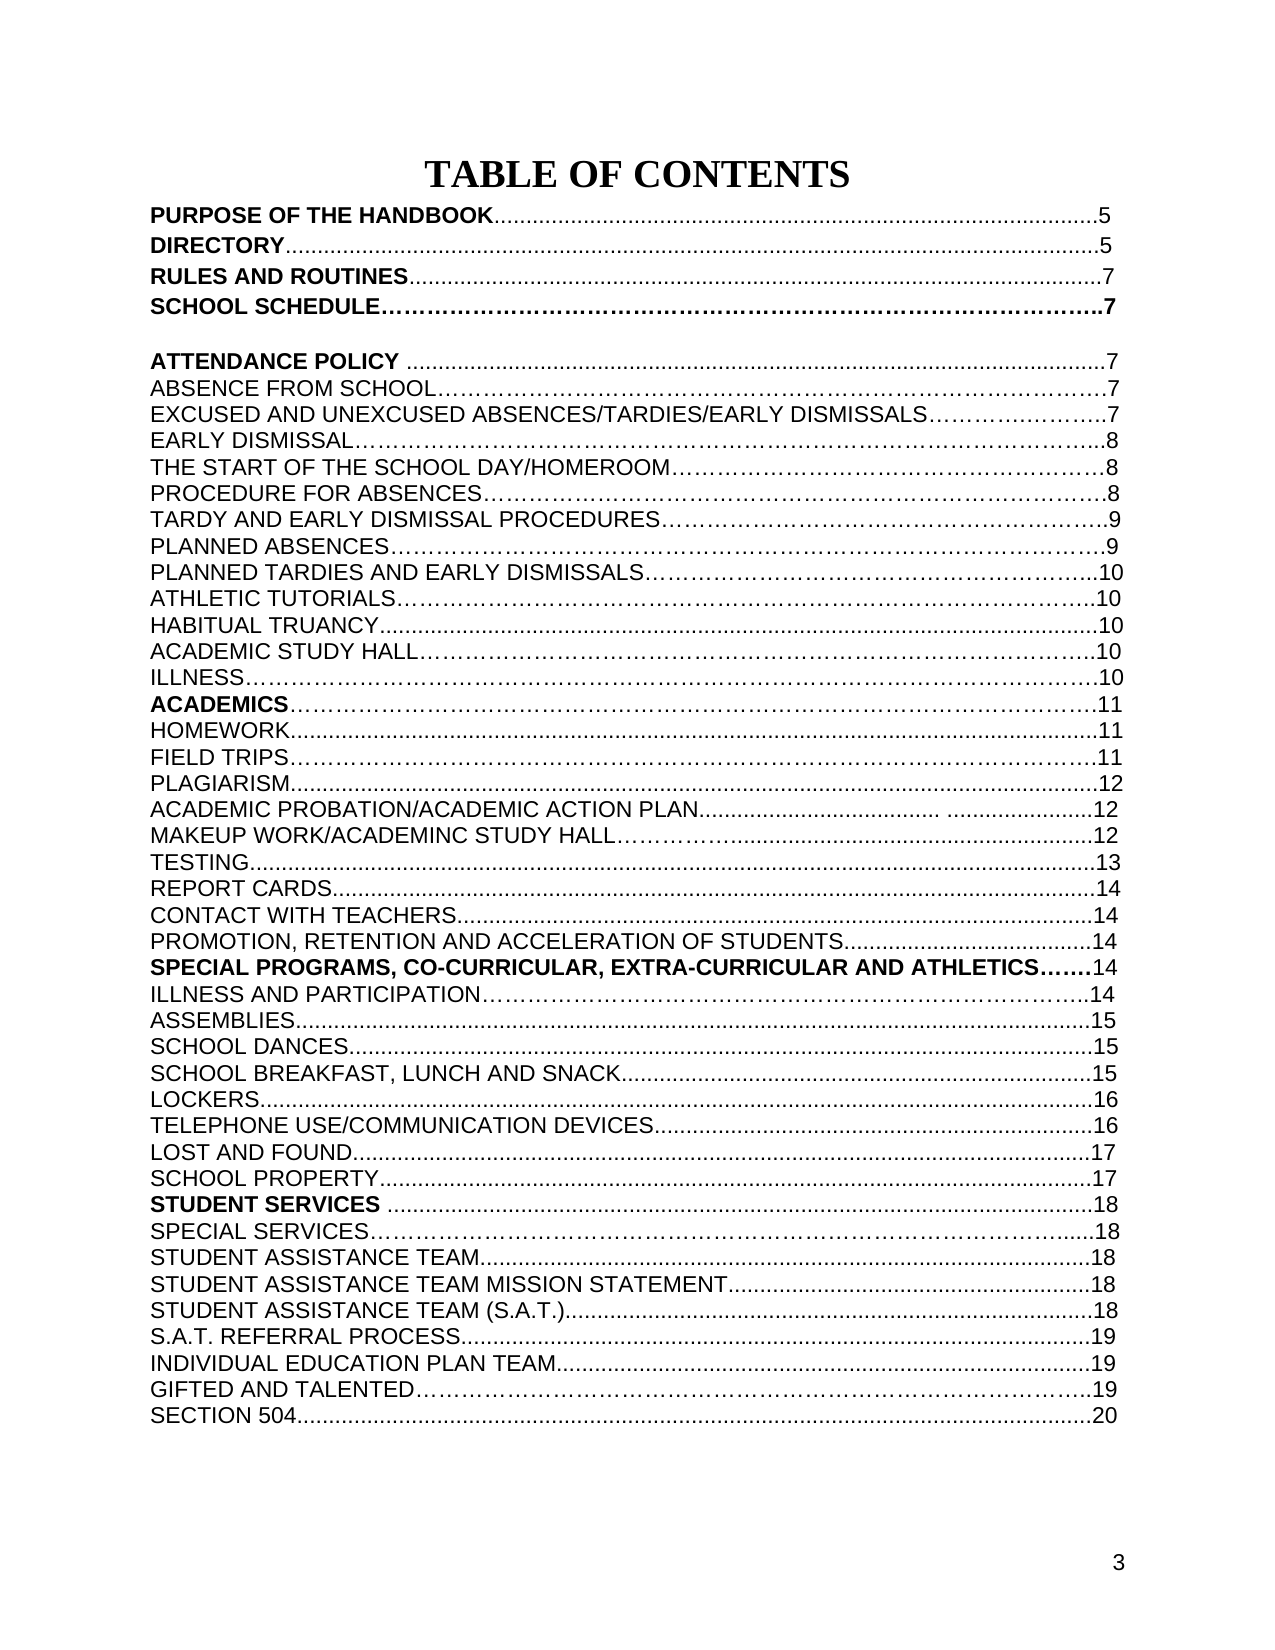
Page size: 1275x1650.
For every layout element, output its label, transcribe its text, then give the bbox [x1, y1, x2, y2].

text PROMOTION, RETENTION AND ACCELERATION OF STUDENTS.......................................14 [150, 928, 1125, 954]
text REPORT CARDS........................................................................................................................14 [150, 875, 1125, 902]
text EARLY DISMISSAL……………………………………………………………………………………...8 [150, 427, 1125, 453]
text MAKEUP WORK/ACADEMINC STUDY HALL…………….........................................................12 [150, 822, 1125, 849]
text SPECIAL SERVICES………………………………………………………………………………......18 [150, 1218, 1125, 1244]
text CONTACT WITH TEACHERS....................................................................................................14 [150, 902, 1125, 928]
text ACADEMIC STUDY HALL……………………………………………………………………………..10 [150, 638, 1125, 664]
text PROCEDURE FOR ABSENCES……………………………………………………………………….8 [150, 480, 1125, 506]
text TELEPHONE USE/COMMUNICATION DEVICES.....................................................................16 [150, 1112, 1125, 1139]
text ASSEMBLIES.............................................................................................................................15 [150, 1007, 1125, 1033]
text ACADEMIC PROBATION/ACADEMIC ACTION PLAN...................................... .......................12 [150, 796, 1125, 822]
text ABSENCE FROM SCHOOL…………………………………………………………………………….7 [150, 374, 1125, 401]
text SPECIAL PROGRAMS, CO-CURRICULAR, EXTRA-CURRICULAR AND ATHLETICS…….14 [150, 954, 1125, 981]
text TABLE OF CONTENTS [150, 150, 1125, 196]
text SCHOOL DANCES.....................................................................................................................15 [150, 1033, 1125, 1060]
text INDIVIDUAL EDUCATION PLAN TEAM....................................................................................19 [150, 1349, 1125, 1376]
text ATTENDANCE POLICY ..............................................................................................................7 [150, 348, 1125, 374]
text HOMEWORK...............................................................................................................................11 [150, 717, 1125, 743]
text SCHOOL BREAKFAST, LUNCH AND SNACK..........................................................................15 [150, 1060, 1125, 1086]
text TESTING.....................................................................................................................................13 [150, 849, 1125, 875]
text STUDENT SERVICES ...............................................................................................................18 [150, 1191, 1125, 1218]
text SCHOOL SCHEDULE…………………………………………………………………………………..7 [150, 293, 1125, 319]
text STUDENT ASSISTANCE TEAM MISSION STATEMENT.........................................................18 [150, 1271, 1125, 1297]
text FIELD TRIPS…………………………………………………………………………………………….11 [150, 743, 1125, 770]
text TARDY AND EARLY DISMISSAL PROCEDURES…………………………………………………..9 [150, 506, 1125, 533]
text PLANNED ABSENCES………………………………………………………………………………….9 [150, 533, 1125, 559]
text EXCUSED AND UNEXCUSED ABSENCES/TARDIES/EARLY DISMISSALS………….………..7 [150, 401, 1125, 427]
text ATHLETIC TUTORIALS………………………………………………………………………………..10 [150, 585, 1125, 612]
text PLANNED TARDIES AND EARLY DISMISSALS…………………………………………………...10 [150, 559, 1125, 585]
text ILLNESS AND PARTICIPATION……………………………………………………………………..14 [150, 981, 1125, 1007]
text STUDENT ASSISTANCE TEAM (S.A.T.)...................................................................................18 [150, 1297, 1125, 1323]
text PURPOSE OF THE HANDBOOK...............................................................................................5 DIRECTORY................................................................................................................................5 RULES AND ROUTINES.............................................................................................................7 [150, 202, 1125, 289]
text PLAGIARISM...............................................................................................................................12 [150, 770, 1125, 796]
text STUDENT ASSISTANCE TEAM................................................................................................18 [150, 1244, 1125, 1271]
text THE START OF THE SCHOOL DAY/HOMEROOM…………………………………………………8 [150, 453, 1125, 480]
text GIFTED AND TALENTED……………………………………………………………………………..19 [150, 1376, 1125, 1402]
text ILLNESS………………………………………………………………………………………………….10 [150, 664, 1125, 691]
text SCHOOL PROPERTY................................................................................................................17 [150, 1165, 1125, 1191]
text ACADEMICS…………………………………………………………………………………………….11 [150, 691, 1125, 717]
text HABITUAL TRUANCY.................................................................................................................10 [150, 612, 1125, 638]
text S.A.T. REFERRAL PROCESS...................................................................................................19 [150, 1323, 1125, 1349]
text LOST AND FOUND....................................................................................................................17 [150, 1139, 1125, 1165]
text SECTION 504.............................................................................................................................20 [150, 1402, 1125, 1429]
text LOCKERS...................................................................................................................................16 [150, 1086, 1125, 1112]
